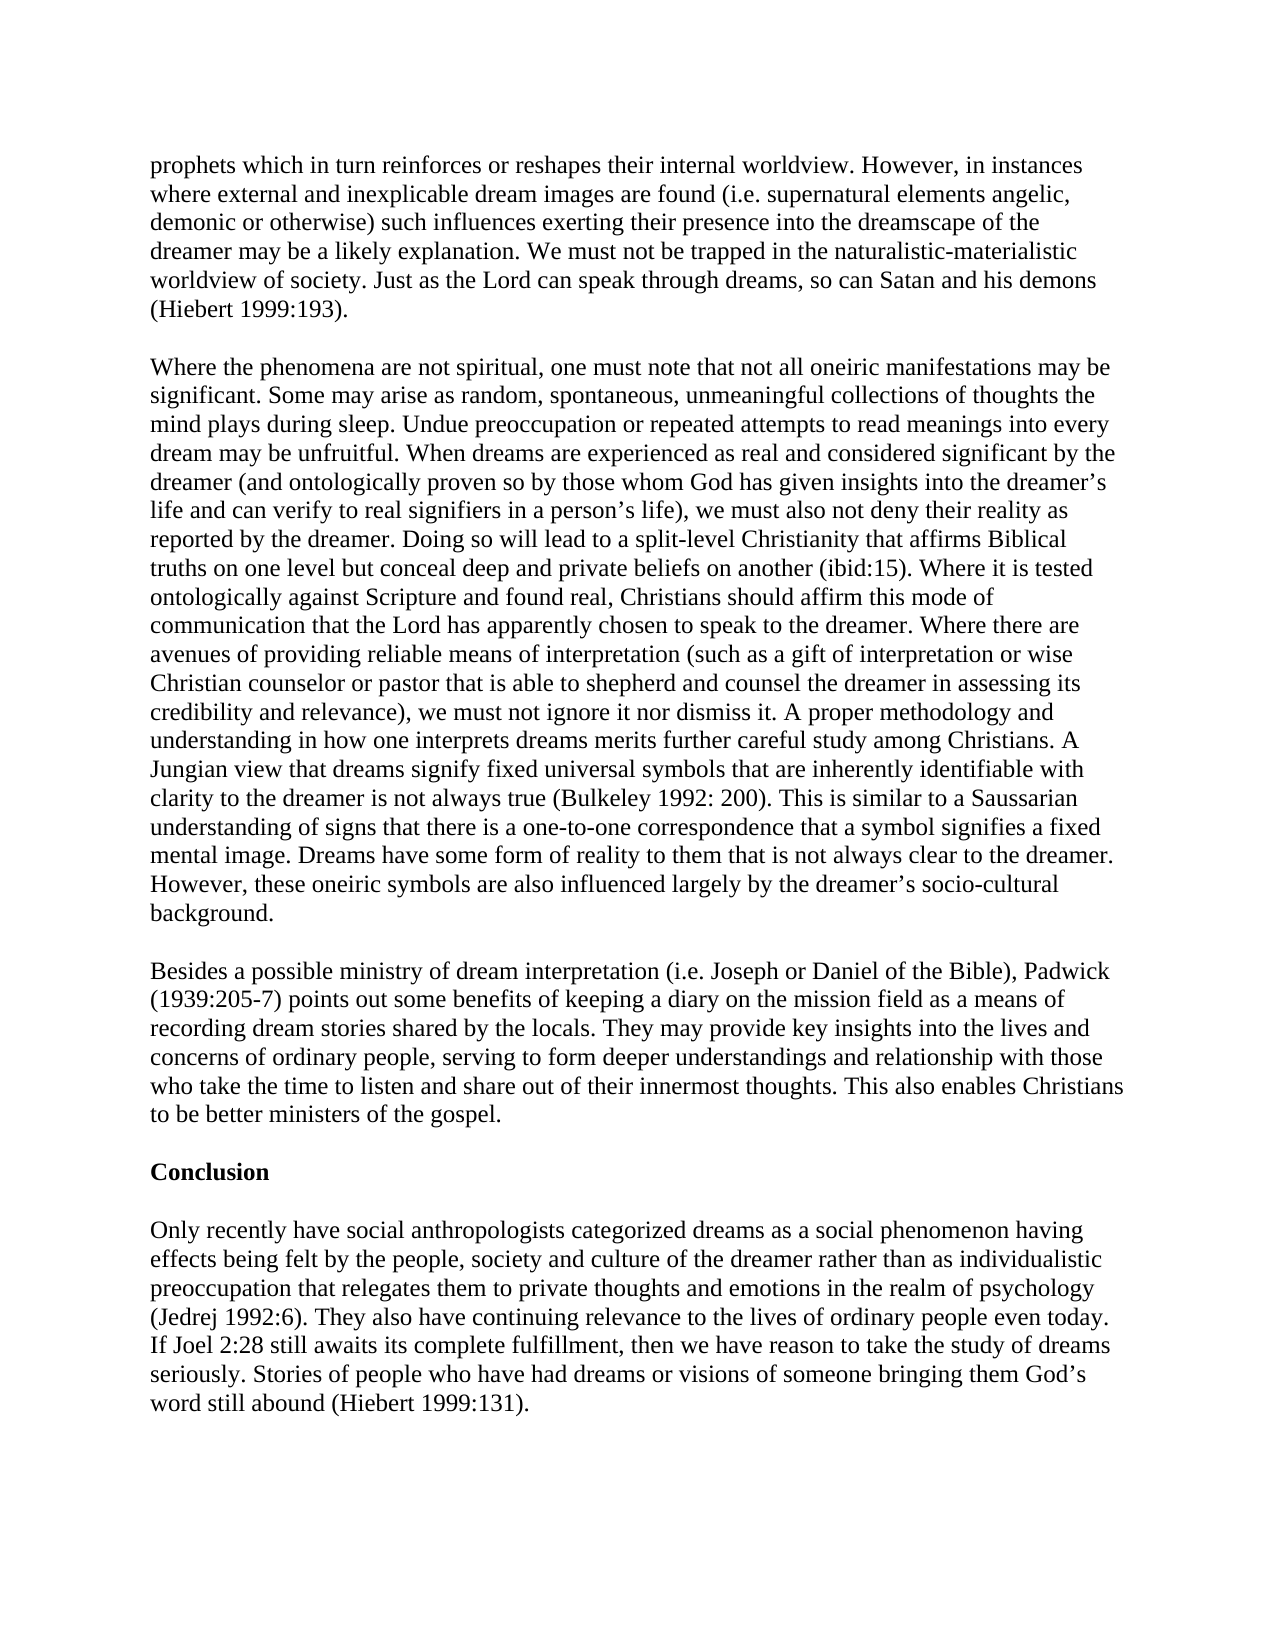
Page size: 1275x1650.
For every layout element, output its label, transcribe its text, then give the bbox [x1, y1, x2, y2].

text Besides a possible ministry of dream interpretation (i.e. Joseph or Daniel of the Bible), Padwick (1939:205-7) points out some benefits of keeping a diary on the mission field as a means of recording dream stories shared by the locals. They may provide key insights into the lives and concerns of ordinary people, serving to form deeper understandings and relationship with those who take the time to listen and share out of their innermost thoughts. This also enables Christians to be better ministers of the gospel. [150, 956, 1125, 1128]
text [150, 150, 1125, 322]
text Where the phenomena are not spiritual, one must note that not all oneiric manifestations may be significant. Some may arise as random, spontaneous, unmeaningful collections of thoughts the mind plays during sleep. Undue preoccupation or repeated attempts to read meanings into every dream may be unfruitful. When dreams are experienced as real and considered significant by the dreamer (and ontologically proven so by those whom God has given insights into the dreamer’s life and can verify to real signifiers in a person’s life), we must also not deny their reality as reported by the dreamer. Doing so will lead to a split-level Christianity that affirms Biblical truths on one level but conceal deep and private beliefs on another (ibid:15). Where it is tested ontologically against Scripture and found real, Christians should affirm this mode of communication that the Lord has apparently chosen to speak to the dreamer. Where there are avenues of providing reliable means of interpretation (such as a gift of interpretation or wise Christian counselor or pastor that is able to shepherd and counsel the dreamer in assessing its credibility and relevance), we must not ignore it nor dismiss it. A proper methodology and understanding in how one interprets dreams merits further careful study among Christians. A Jungian view that dreams signify fixed universal symbols that are inherently identifiable with clarity to the dreamer is not always true (Bulkeley 1992: 200). This is similar to a Saussarian understanding of signs that there is a one-to-one correspondence that a symbol signifies a fixed mental image. Dreams have some form of reality to them that is not always clear to the dreamer. However, these oneiric symbols are also influenced largely by the dreamer’s socio-cultural background. [150, 352, 1125, 927]
text Conclusion [150, 1157, 1125, 1186]
text Only recently have social anthropologists categorized dreams as a social phenomenon having effects being felt by the people, society and culture of the dreamer rather than as individualistic preoccupation that relegates them to private thoughts and emotions in the realm of psychology (Jedrej 1992:6). They also have continuing relevance to the lives of ordinary people even today. If Joel 2:28 still awaits its complete fulfillment, then we have reason to take the study of dreams seriously. Stories of people who have had dreams or visions of someone bringing them God’s word still abound (Hiebert 1999:131). [150, 1215, 1125, 1417]
